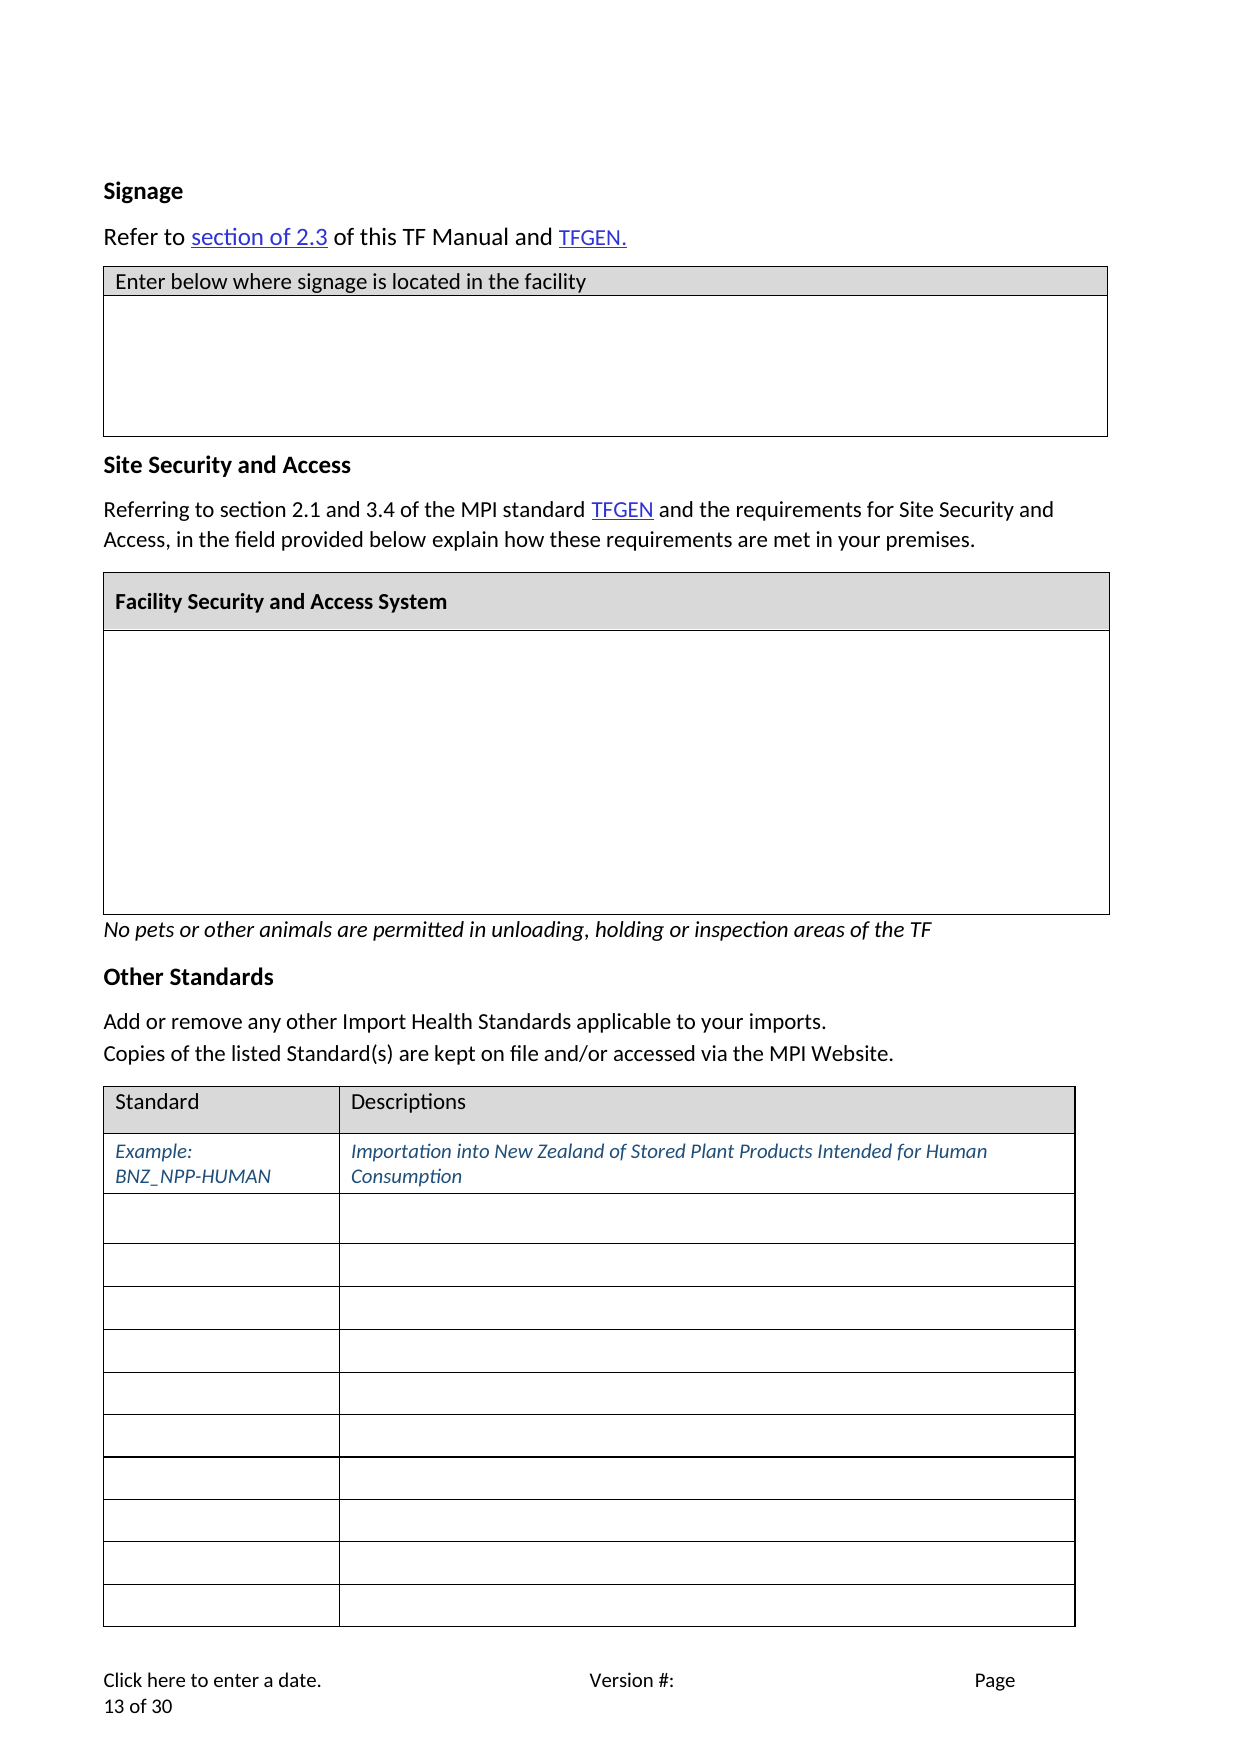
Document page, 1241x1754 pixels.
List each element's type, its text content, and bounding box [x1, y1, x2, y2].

text Add or remove any other Import Health Standards applicable to your imports. [103, 1007, 1093, 1035]
table_cell Example: BNZ_NPP-HUMAN [104, 1134, 339, 1192]
table_cell [104, 1458, 339, 1499]
text Site Security and Access [103, 449, 1093, 480]
table_cell [340, 1330, 1074, 1372]
table_header Descriptions [340, 1087, 1074, 1133]
table_cell [104, 631, 1109, 914]
table_cell [340, 1194, 1074, 1242]
text No pets or other animals are permitted in unloading, holding or inspection areas of the TF [103, 915, 1093, 943]
table_cell [104, 1415, 339, 1456]
table_cell [104, 1373, 339, 1414]
table_cell [104, 1287, 339, 1328]
table_cell [340, 1287, 1074, 1328]
table_cell [340, 1458, 1074, 1499]
table_cell [340, 1585, 1074, 1626]
table_cell [104, 1500, 339, 1541]
table_cell [104, 1194, 339, 1242]
table_header Standard [104, 1087, 339, 1133]
text Other Standards [103, 962, 1093, 992]
table_cell [340, 1542, 1074, 1584]
table_cell [340, 1373, 1074, 1414]
table_header Facility Security and Access System [104, 573, 1109, 629]
table_cell [340, 1244, 1074, 1286]
table_cell [104, 1542, 339, 1584]
table_cell [104, 1244, 339, 1286]
table_cell [340, 1415, 1074, 1456]
table_header Enter below where signage is located in the facility [104, 267, 1107, 295]
table_cell [104, 1585, 339, 1626]
text Signage [103, 175, 1093, 206]
table_cell Importation into New Zealand of Stored Plant Products Intended for Human Consumption [340, 1134, 1074, 1192]
text Referring to section 2.1 and 3.4 of the MPI standard TFGEN and the requirements for Site Security and Access, in the field provided below explain how these requirements are met in your premises. [103, 495, 1093, 553]
table_cell [340, 1500, 1074, 1541]
text Copies of the listed Standard(s) are kept on file and/or accessed via the MPI Website. [103, 1039, 1093, 1067]
text Refer to section of 2.3 of this TF Manual and TFGEN. [103, 221, 1093, 251]
table_cell [104, 296, 1107, 436]
table_cell [104, 1330, 339, 1372]
